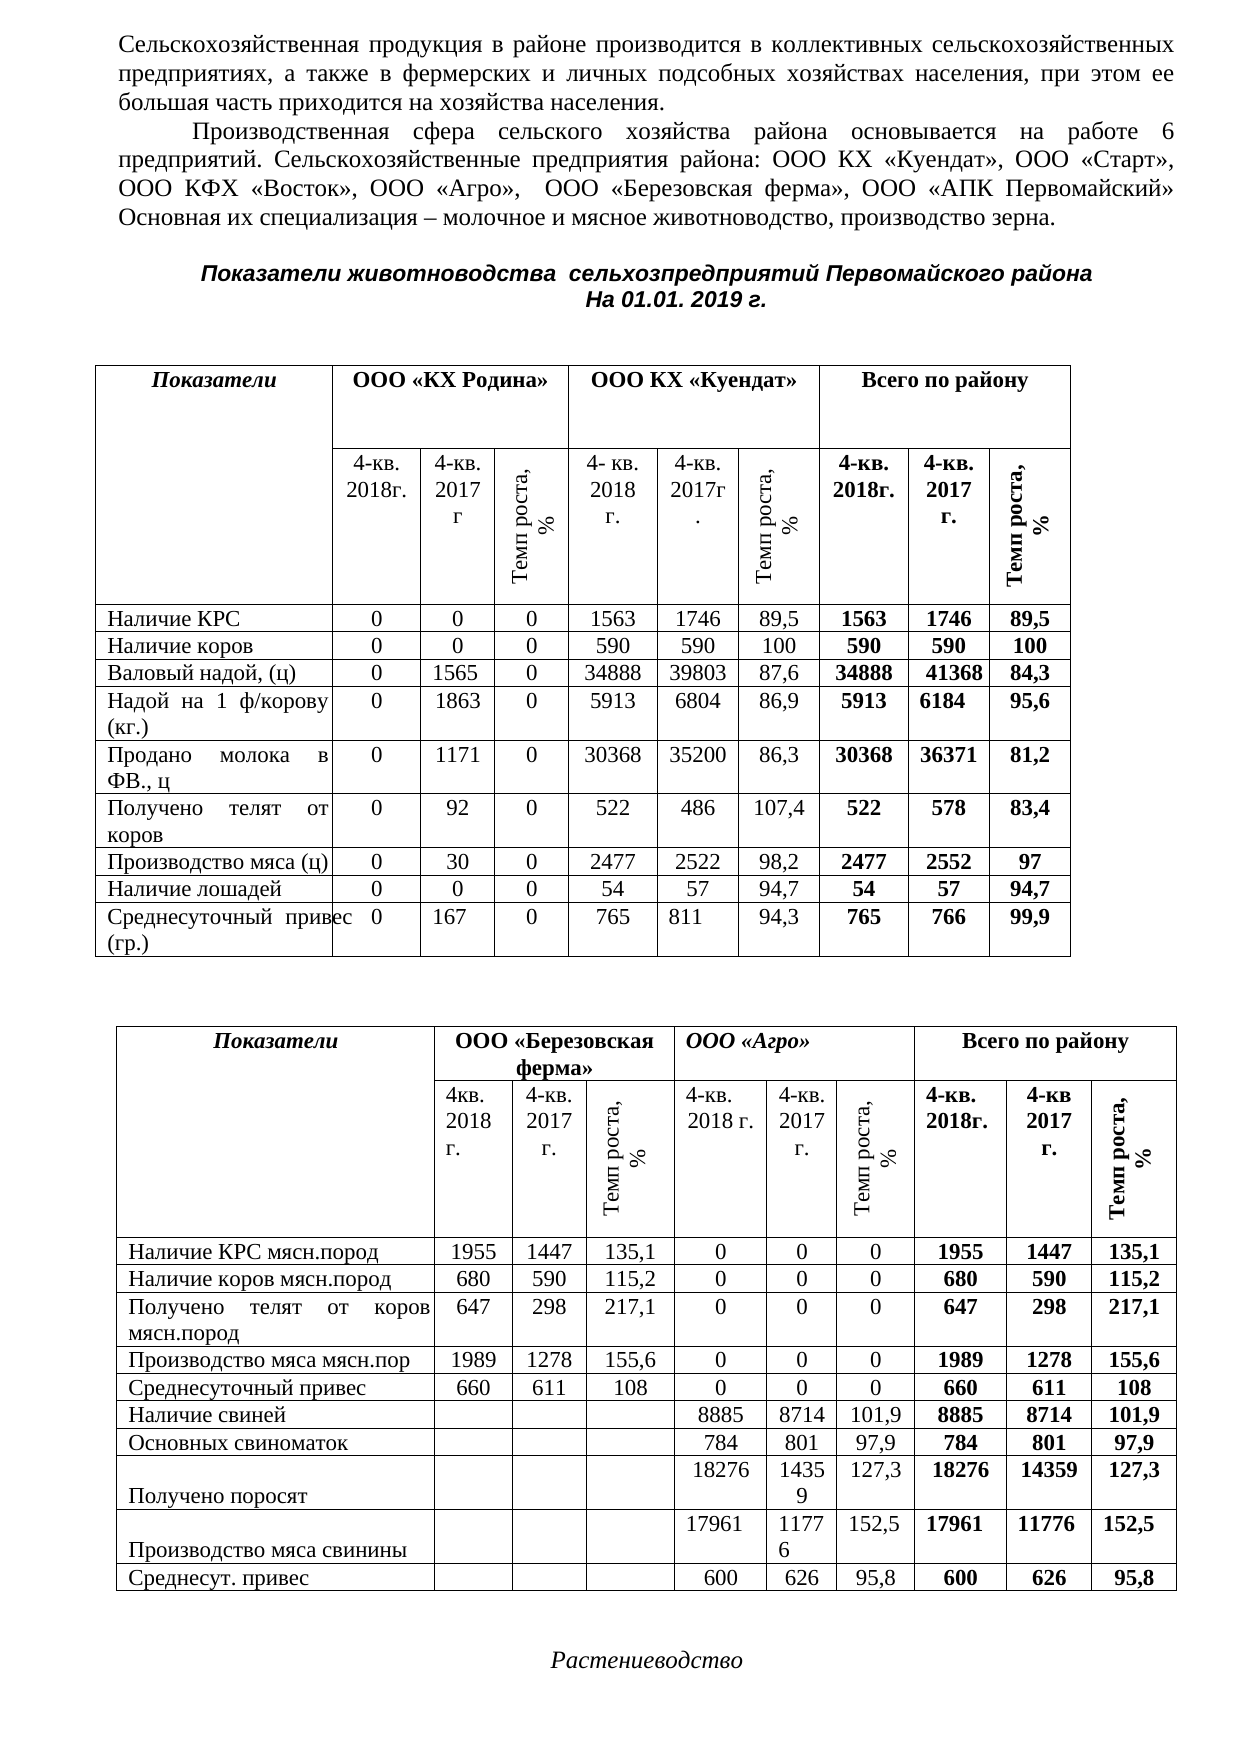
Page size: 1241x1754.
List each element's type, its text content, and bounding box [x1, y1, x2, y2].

table_cell 590 [569, 632, 657, 658]
table_cell 0 [333, 605, 420, 631]
table_cell [587, 1564, 674, 1590]
table_cell 0 [333, 660, 420, 686]
table_cell 0 [333, 794, 420, 847]
table_cell 0 [767, 1347, 836, 1373]
table_header Всего по району [915, 1027, 1176, 1080]
text Показатели животноводства сельхозпредприятий Первомайского района [118, 259, 1175, 286]
table_cell 18276 [915, 1456, 1006, 1509]
table_cell 107,4 [739, 794, 819, 847]
table_cell 86,3 [739, 741, 819, 793]
table_cell [513, 1510, 586, 1563]
table_cell Наличие лошадей [96, 876, 332, 902]
table_cell 54 [569, 876, 657, 902]
table_cell 0 [495, 848, 568, 874]
table_cell 115,2 [1092, 1265, 1176, 1292]
table_cell 784 [915, 1429, 1006, 1455]
table_cell 4-кв. 2018г. [333, 449, 420, 604]
table_cell Среднесуточный привес [117, 1374, 434, 1400]
table_cell 98,2 [739, 848, 819, 874]
table_cell 8714 [1007, 1401, 1091, 1428]
table_cell 95,6 [990, 687, 1070, 739]
table_cell 34888 [569, 660, 657, 686]
table_cell 167 [421, 903, 494, 956]
table_cell [587, 1429, 674, 1455]
table_cell 4-кв. 2017 г. [513, 1081, 586, 1237]
table_cell 0 [495, 632, 568, 658]
table_cell 155,6 [587, 1347, 674, 1373]
table_cell 4-кв. 2017 г. [909, 449, 989, 604]
table_cell [587, 1401, 674, 1428]
table_cell 0 [837, 1374, 914, 1400]
table_header Показатели [96, 366, 332, 604]
table_cell 14359 [767, 1456, 836, 1509]
table_cell 1278 [513, 1347, 586, 1373]
table_cell 18276 [675, 1456, 766, 1509]
table_cell 1563 [569, 605, 657, 631]
table_cell 0 [333, 876, 420, 902]
table_cell 100 [739, 632, 819, 658]
table_cell 765 [569, 903, 657, 956]
table_cell 152,5 [837, 1510, 914, 1563]
table_cell 0 [495, 876, 568, 902]
table_cell 95,8 [837, 1564, 914, 1590]
table_cell 784 [675, 1429, 766, 1455]
table_cell 647 [915, 1293, 1006, 1346]
table_cell 100 [990, 632, 1070, 658]
table_cell Получено поросят [117, 1456, 434, 1509]
table_cell 84,3 [990, 660, 1070, 686]
table_cell Производство мяса свинины [117, 1510, 434, 1563]
table_cell 30368 [820, 741, 908, 793]
table_cell 801 [1007, 1429, 1091, 1455]
table_cell 4-кв. 2017 г [421, 449, 494, 604]
table_cell 115,2 [587, 1265, 674, 1292]
table_cell 35200 [658, 741, 738, 793]
table_cell 611 [513, 1374, 586, 1400]
table_cell Темп роста, % [1092, 1081, 1176, 1237]
table_cell 57 [658, 876, 738, 902]
table_cell 5913 [569, 687, 657, 739]
table_cell Продано молока в ФВ., ц [96, 741, 332, 793]
table_cell 217,1 [1092, 1293, 1176, 1346]
table_cell 97,9 [837, 1429, 914, 1455]
table_cell 101,9 [1092, 1401, 1176, 1428]
table_cell Производство мяса мясн.пор [117, 1347, 434, 1373]
table_cell 0 [495, 687, 568, 739]
table_header ООО «Березовская ферма» [435, 1027, 674, 1080]
table_cell 811 [658, 903, 738, 956]
table_cell Среднесут. привес [117, 1564, 434, 1590]
table_cell 486 [658, 794, 738, 847]
table_cell 660 [915, 1374, 1006, 1400]
table_cell 108 [1092, 1374, 1176, 1400]
table_cell 0 [675, 1374, 766, 1400]
table_cell 522 [569, 794, 657, 847]
table_cell [435, 1510, 512, 1563]
table_cell 30 [421, 848, 494, 874]
table_cell 4-кв. 2018г. [820, 449, 908, 604]
table_cell 298 [513, 1293, 586, 1346]
table_cell Темп роста, % [990, 449, 1070, 604]
table_cell 6184 [909, 687, 989, 739]
table_cell 97 [990, 848, 1070, 874]
table_cell 11776 [767, 1510, 836, 1563]
table_cell [587, 1510, 674, 1563]
table_cell 6804 [658, 687, 738, 739]
table_cell Темп роста, % [495, 449, 568, 604]
table_cell 86,9 [739, 687, 819, 739]
table_cell 0 [767, 1265, 836, 1292]
table_header ООО «Агро» [675, 1027, 914, 1080]
table_cell 1746 [909, 605, 989, 631]
table_cell 626 [767, 1564, 836, 1590]
table_cell 0 [767, 1238, 836, 1264]
table_cell 152,5 [1092, 1510, 1176, 1563]
text На 01.01. 2019 г. [177, 286, 1175, 312]
table_cell 54 [820, 876, 908, 902]
table_cell 578 [909, 794, 989, 847]
table_cell 0 [767, 1374, 836, 1400]
table_cell Темп роста, % [837, 1081, 914, 1237]
table_cell 1955 [915, 1238, 1006, 1264]
table_cell 0 [421, 876, 494, 902]
table_cell [513, 1564, 586, 1590]
table_cell 81,2 [990, 741, 1070, 793]
table_cell 0 [837, 1238, 914, 1264]
table_cell 14359 [1007, 1456, 1091, 1509]
table_cell 0 [495, 741, 568, 793]
table_cell 94,7 [739, 876, 819, 902]
table_cell 1989 [915, 1347, 1006, 1373]
table_cell 4-кв. 2017г. [658, 449, 738, 604]
table_cell [435, 1456, 512, 1509]
table_cell 1447 [513, 1238, 586, 1264]
table_cell 39803 [658, 660, 738, 686]
table_cell [435, 1429, 512, 1455]
table_cell 4-кв. 2017 г. [767, 1081, 836, 1237]
table_cell 647 [435, 1293, 512, 1346]
table_cell 99,9 [990, 903, 1070, 956]
table_cell 4-кв. 2018г. [915, 1081, 1006, 1237]
table_cell Темп роста, % [739, 449, 819, 604]
table_cell 87,6 [739, 660, 819, 686]
table_cell 1447 [1007, 1238, 1091, 1264]
table_cell 4кв. 2018 г. [435, 1081, 512, 1237]
table_cell 83,4 [990, 794, 1070, 847]
table_cell 680 [435, 1265, 512, 1292]
table_header ООО «КХ Родина» [333, 366, 568, 448]
subtitle Растениеводство [118, 1645, 1175, 1674]
table_cell 590 [820, 632, 908, 658]
table_header ООО КХ «Куендат» [569, 366, 819, 448]
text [118, 29, 1175, 116]
table_cell [513, 1429, 586, 1455]
table_cell 89,5 [739, 605, 819, 631]
table_cell 92 [421, 794, 494, 847]
table_cell 2477 [569, 848, 657, 874]
table_cell 8885 [915, 1401, 1006, 1428]
table_cell 600 [675, 1564, 766, 1590]
table_cell 0 [333, 687, 420, 739]
table_cell 41368 [909, 660, 989, 686]
table_cell [513, 1401, 586, 1428]
table_cell 4- кв. 2018 г. [569, 449, 657, 604]
table_cell 611 [1007, 1374, 1091, 1400]
table_cell 2522 [658, 848, 738, 874]
table_cell 95,8 [1092, 1564, 1176, 1590]
table_cell Получено телят от коров [96, 794, 332, 847]
text Производственная сфера сельского хозяйства района основывается на работе 6 предприятий. Сельскохозяйственные предприятия района: ООО КХ «Куендат», ООО «Старт», ООО КФХ «Восток», ООО «Агро», ООО «Березовская ферма», ООО «АПК Первомайский» Основная их специализация – молочное и мясное животноводство, производство зерна. [118, 116, 1175, 231]
table_cell 0 [675, 1238, 766, 1264]
table_cell 1989 [435, 1347, 512, 1373]
table_cell 1278 [1007, 1347, 1091, 1373]
table_cell 5913 [820, 687, 908, 739]
table_cell 0 [495, 605, 568, 631]
table_cell 155,6 [1092, 1347, 1176, 1373]
table_cell 30368 [569, 741, 657, 793]
table_cell 94,3 [739, 903, 819, 956]
table_cell 1171 [421, 741, 494, 793]
table_cell 298 [1007, 1293, 1091, 1346]
table_cell [513, 1456, 586, 1509]
table_cell 0 [333, 632, 420, 658]
table_cell 2552 [909, 848, 989, 874]
table_header Показатели [117, 1027, 434, 1237]
table_cell 4-кв. 2018 г. [675, 1081, 766, 1237]
table_cell 108 [587, 1374, 674, 1400]
table_cell 217,1 [587, 1293, 674, 1346]
table_cell 1863 [421, 687, 494, 739]
table_cell Наличие коров мясн.пород [117, 1265, 434, 1292]
table_cell 0 [837, 1347, 914, 1373]
table_cell 0 [495, 794, 568, 847]
table_cell [435, 1401, 512, 1428]
table_cell [587, 1456, 674, 1509]
table_cell 0 [837, 1265, 914, 1292]
table_cell 2477 [820, 848, 908, 874]
table_cell Надой на 1 ф/корову (кг.) [96, 687, 332, 739]
table_cell 0 [675, 1293, 766, 1346]
table_cell 135,1 [1092, 1238, 1176, 1264]
table_cell 127,3 [1092, 1456, 1176, 1509]
table_cell 135,1 [587, 1238, 674, 1264]
table_cell Производство мяса (ц) [96, 848, 332, 874]
table_cell 522 [820, 794, 908, 847]
table_header Всего по району [820, 366, 1070, 448]
table_cell 1563 [820, 605, 908, 631]
table_cell 36371 [909, 741, 989, 793]
table_cell 17961 [915, 1510, 1006, 1563]
table_cell 600 [915, 1564, 1006, 1590]
table_cell 101,9 [837, 1401, 914, 1428]
table_cell Валовый надой, (ц) [96, 660, 332, 686]
table_cell 0 [333, 903, 420, 956]
table_cell Наличие свиней [117, 1401, 434, 1428]
table_cell 127,3 [837, 1456, 914, 1509]
table_cell Основных свиноматок [117, 1429, 434, 1455]
table_cell 0 [495, 903, 568, 956]
table_cell Среднесуточный привес (гр.) [96, 903, 332, 956]
table_cell 11776 [1007, 1510, 1091, 1563]
table_cell 801 [767, 1429, 836, 1455]
table_cell 0 [495, 660, 568, 686]
table_cell 1565 [421, 660, 494, 686]
table_cell [435, 1564, 512, 1590]
table_cell 97,9 [1092, 1429, 1176, 1455]
table_cell 34888 [820, 660, 908, 686]
table_cell 94,7 [990, 876, 1070, 902]
table_cell 590 [909, 632, 989, 658]
table_cell 0 [421, 605, 494, 631]
table_cell 0 [675, 1265, 766, 1292]
table_cell 0 [767, 1293, 836, 1346]
table_cell 8714 [767, 1401, 836, 1428]
table_cell 1746 [658, 605, 738, 631]
table_cell 89,5 [990, 605, 1070, 631]
table_cell 57 [909, 876, 989, 902]
table_cell 8885 [675, 1401, 766, 1428]
table_cell 590 [658, 632, 738, 658]
table_cell 0 [333, 741, 420, 793]
table_cell 0 [333, 848, 420, 874]
table_cell 765 [820, 903, 908, 956]
table_cell 0 [421, 632, 494, 658]
table_cell 590 [1007, 1265, 1091, 1292]
table_cell Темп роста, % [587, 1081, 674, 1237]
table_cell 680 [915, 1265, 1006, 1292]
table_cell 4-кв 2017 г. [1007, 1081, 1091, 1237]
table_cell 626 [1007, 1564, 1091, 1590]
table_cell 1955 [435, 1238, 512, 1264]
table_cell 590 [513, 1265, 586, 1292]
table_cell 766 [909, 903, 989, 956]
table_cell Наличие КРС [96, 605, 332, 631]
table_cell 0 [675, 1347, 766, 1373]
table_cell 660 [435, 1374, 512, 1400]
table_cell Получено телят от коров мясн.пород [117, 1293, 434, 1346]
table_cell Наличие коров [96, 632, 332, 658]
table_cell 17961 [675, 1510, 766, 1563]
table_cell Наличие КРС мясн.пород [117, 1238, 434, 1264]
table_cell 0 [837, 1293, 914, 1346]
